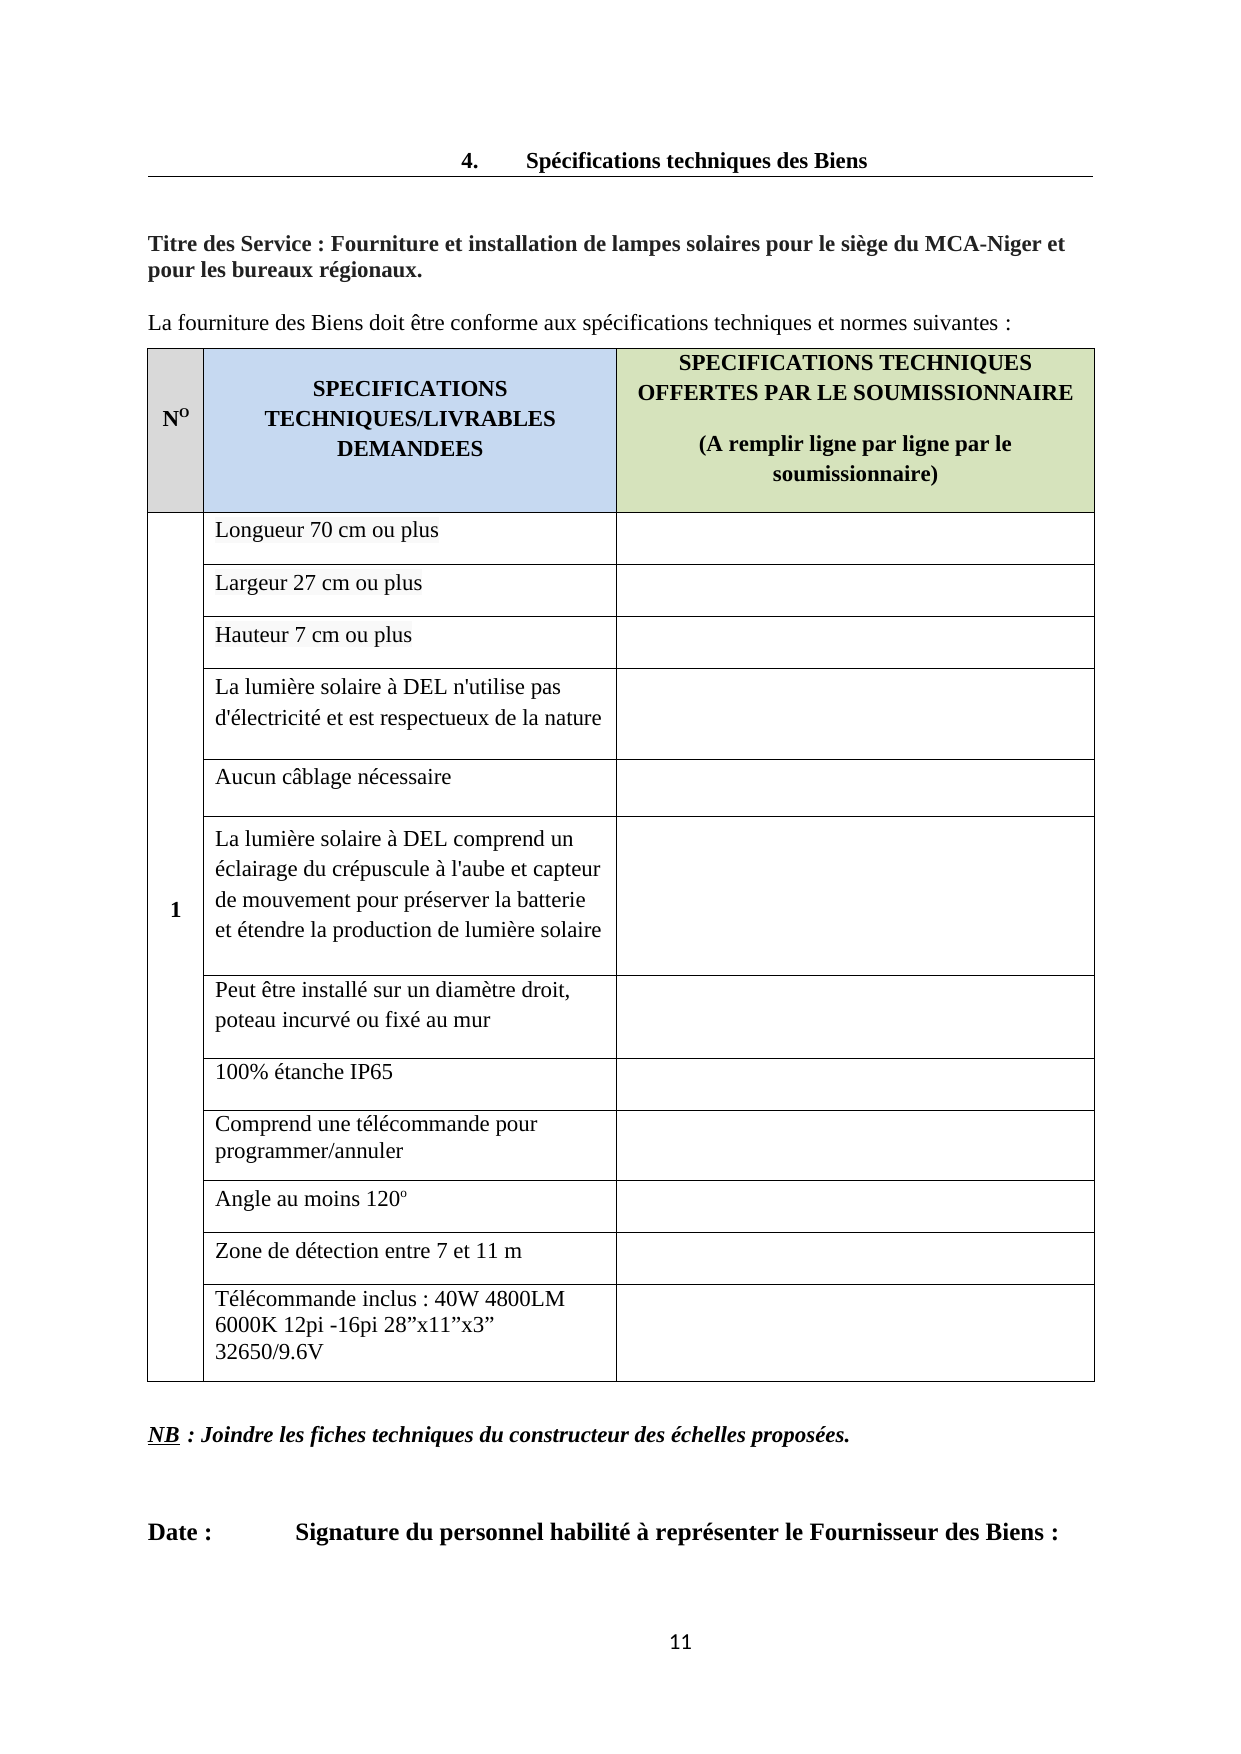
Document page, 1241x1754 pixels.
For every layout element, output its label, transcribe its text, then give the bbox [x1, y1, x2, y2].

table_cell Longueur 70 cm ou plus [204, 513, 616, 564]
subtitle Spécifications techniques des Biens [148, 148, 1093, 176]
table_cell [617, 1285, 1094, 1381]
table_cell [617, 976, 1094, 1057]
table_cell 100% étanche IP65 [204, 1059, 616, 1109]
table_cell La lumière solaire à DEL n'utilise pas d'électricité et est respectueux de la nature [204, 669, 616, 759]
table_cell [617, 760, 1094, 816]
table_header SPECIFICATIONS TECHNIQUES OFFERTES PAR LE SOUMISSIONNAIRE (A remplir ligne par ligne par le soumissionnaire) [617, 349, 1094, 512]
table_cell 1 [148, 513, 203, 1381]
table_cell [617, 1233, 1094, 1284]
table_cell Zone de détection entre 7 et 11 m [204, 1233, 616, 1284]
table_cell [617, 669, 1094, 759]
table_cell Comprend une télécommande pour programmer/annuler [204, 1111, 616, 1180]
table_cell Angle au moins 120o [204, 1181, 616, 1232]
table_cell [617, 565, 1094, 616]
text Titre des Service : Fourniture et installation de lampes solaires pour le siège du MCA-Niger et pour les bureaux régionaux. [148, 230, 1093, 283]
table_cell Peut être installé sur un diamètre droit, poteau incurvé ou fixé au mur [204, 976, 616, 1057]
table_cell Largeur 27 cm ou plus [204, 565, 616, 616]
table_cell Hauteur 7 cm ou plus [204, 617, 616, 668]
table_cell [617, 1181, 1094, 1232]
text La fourniture des Biens doit être conforme aux spécifications techniques et normes suivantes : [148, 309, 1093, 336]
table_cell [617, 1059, 1094, 1109]
table_cell Télécommande inclus : 40W 4800LM 6000K 12pi -16pi 28”x11”x3” 32650/9.6V [204, 1285, 616, 1381]
table_header NO [148, 349, 203, 512]
text Date : Signature du personnel habilité à représenter le Fournisseur des Biens : [148, 1517, 1093, 1546]
table_header SPECIFICATIONS TECHNIQUES/LIVRABLES DEMANDEES [204, 349, 616, 512]
text NB : Joindre les fiches techniques du constructeur des échelles proposées. [148, 1421, 1093, 1447]
table_cell Aucun câblage nécessaire [204, 760, 616, 816]
table_cell [617, 817, 1094, 975]
table_cell [617, 513, 1094, 564]
table_cell [617, 1111, 1094, 1180]
table_cell La lumière solaire à DEL comprend un éclairage du crépuscule à l'aube et capteur de mouvement pour préserver la batterie et étendre la production de lumière solaire [204, 817, 616, 975]
table_cell [617, 617, 1094, 668]
